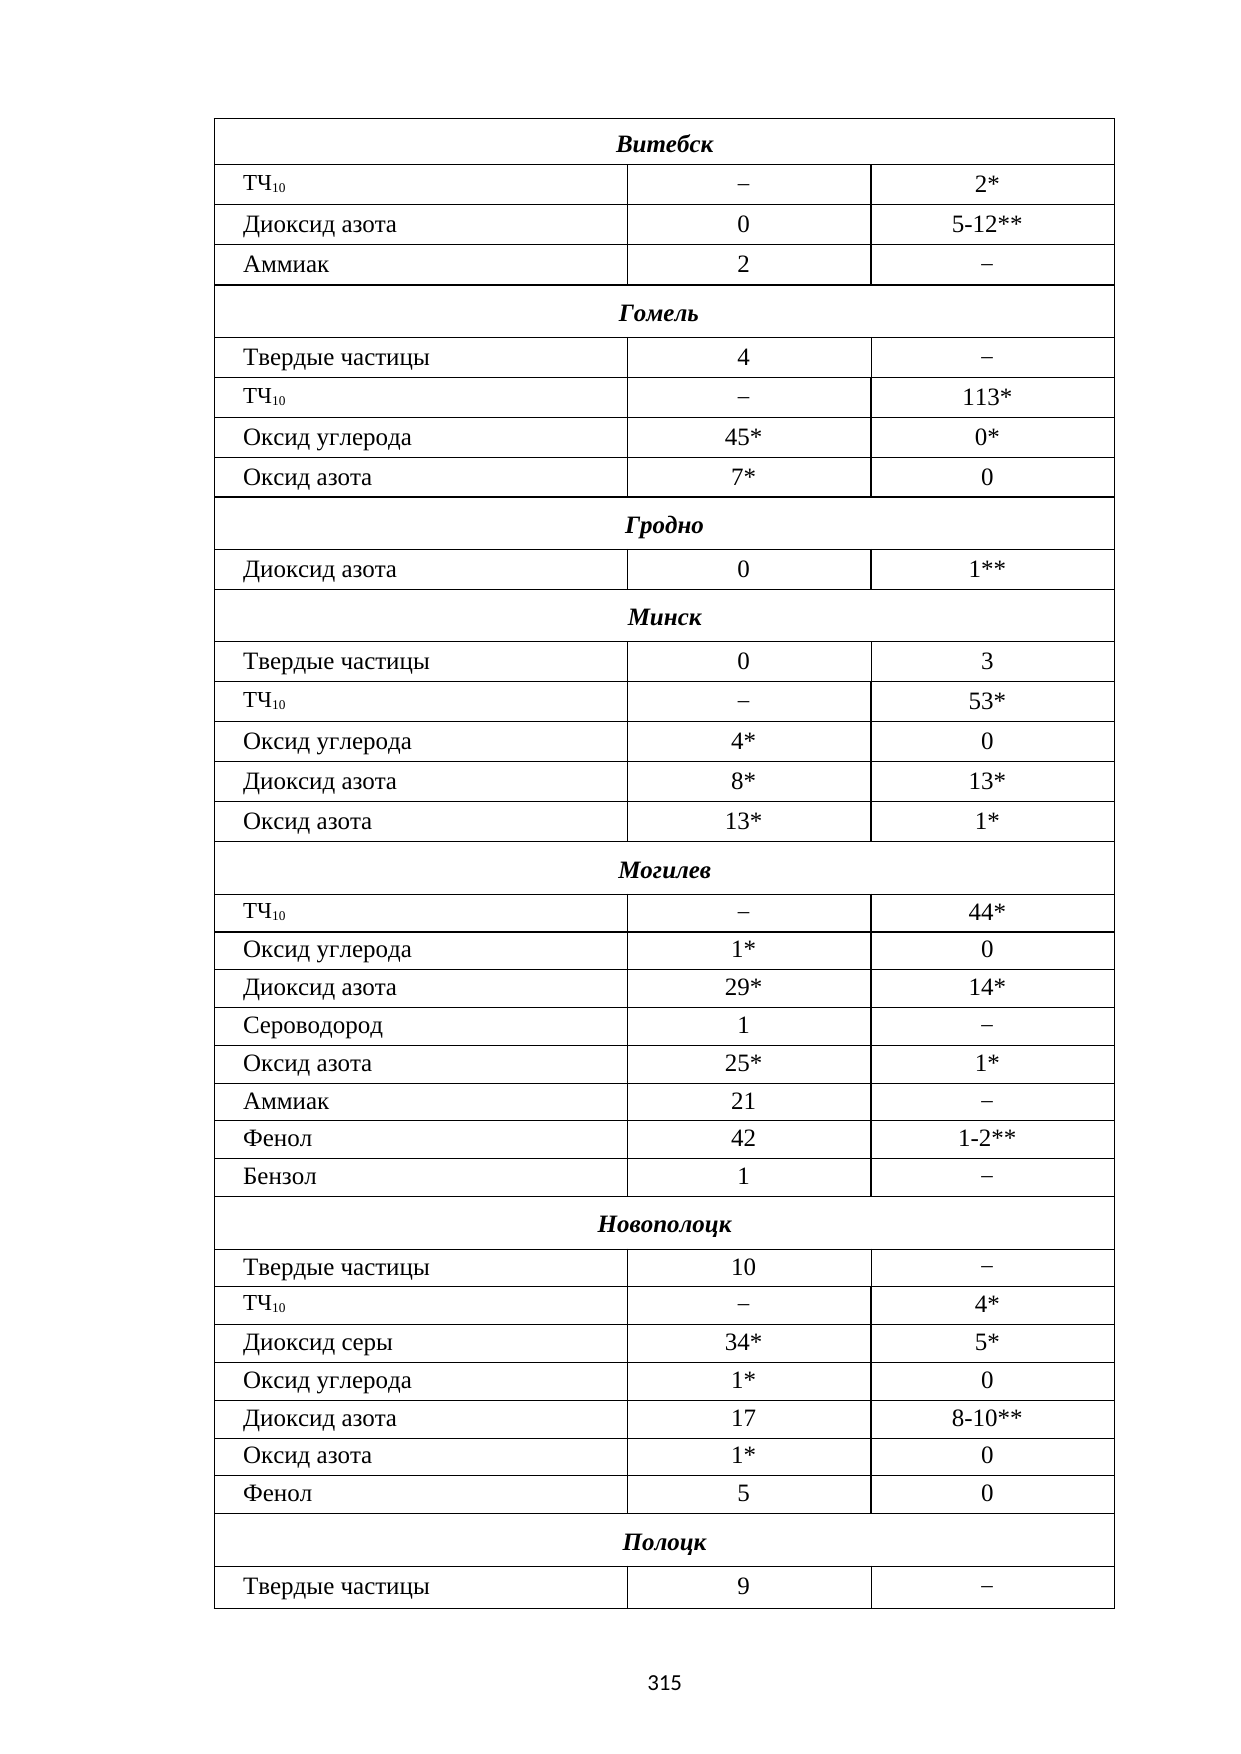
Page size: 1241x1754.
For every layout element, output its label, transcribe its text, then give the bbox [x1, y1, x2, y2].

table_cell Диоксид азота [215, 550, 627, 589]
table_cell – [872, 245, 1114, 284]
table_cell Бензол [215, 1159, 627, 1196]
table_cell Фенол [215, 1121, 627, 1158]
table_cell Оксид азота [215, 1439, 627, 1475]
table_cell – [872, 1567, 1114, 1607]
table_cell – [872, 1159, 1114, 1196]
table_cell 0 [628, 550, 870, 589]
table_cell 0 [872, 933, 1114, 969]
table_cell 13* [628, 802, 870, 841]
table_cell 0 [628, 205, 870, 244]
table_cell Оксид углерода [215, 722, 627, 761]
table_cell 0* [872, 418, 1114, 457]
table_cell 1 [628, 1159, 870, 1196]
table_cell Оксид углерода [215, 418, 627, 457]
table_cell 8-10** [872, 1401, 1114, 1437]
table_cell 0 [872, 1476, 1114, 1513]
table_cell 45* [628, 418, 870, 457]
table_cell Оксид азота [215, 1046, 627, 1083]
table_cell – [628, 895, 870, 931]
table_cell 1* [628, 1363, 870, 1400]
table_cell ТЧ10 [215, 1287, 627, 1324]
table_cell Оксид азота [215, 458, 627, 496]
table_cell Оксид углерода [215, 1363, 627, 1400]
table_cell Минск [215, 590, 1114, 641]
table_cell 9 [628, 1567, 871, 1607]
table_cell Оксид азота [215, 802, 627, 841]
table_cell 1-2** [872, 1121, 1114, 1158]
table_cell ТЧ10 [215, 895, 627, 931]
table_cell – [872, 338, 1114, 377]
table_cell 1** [872, 550, 1114, 589]
table_cell Диоксид азота [215, 205, 627, 244]
table_cell 13* [872, 762, 1114, 801]
table_cell 1 [628, 1008, 870, 1045]
table_cell ТЧ10 [215, 682, 627, 721]
table_cell – [628, 1287, 870, 1324]
table_cell 0 [872, 722, 1114, 761]
table_cell 4* [872, 1287, 1114, 1324]
table_cell 34* [628, 1325, 870, 1362]
table_cell – [628, 165, 870, 204]
table_cell Твердые частицы [215, 1567, 627, 1607]
table_cell Фенол [215, 1476, 627, 1513]
table_cell 7* [628, 458, 870, 496]
table_cell 1* [872, 1046, 1114, 1083]
table_cell 14* [872, 970, 1114, 1007]
table_cell 5-12** [872, 205, 1114, 244]
table_cell 3 [872, 642, 1114, 681]
table_cell ТЧ10 [215, 378, 627, 417]
table_cell 53* [872, 682, 1114, 721]
table_cell 42 [628, 1121, 870, 1158]
table_cell 25* [628, 1046, 870, 1083]
table_cell Диоксид азота [215, 762, 627, 801]
table_cell 4* [628, 722, 870, 761]
table_cell 0 [872, 1363, 1114, 1400]
table_cell Сероводород [215, 1008, 627, 1045]
table_cell 1* [628, 1439, 870, 1475]
table_cell 21 [628, 1084, 870, 1120]
table_cell – [872, 1008, 1114, 1045]
table_cell – [628, 682, 870, 721]
table_cell 1* [628, 933, 870, 969]
table_cell Витебск [215, 119, 1114, 164]
table_cell Гродно [215, 498, 1114, 549]
table_cell 29* [628, 970, 870, 1007]
table_cell – [872, 1250, 1114, 1286]
table_cell – [628, 378, 870, 417]
table_cell 10 [628, 1250, 871, 1286]
table_cell 4 [628, 338, 871, 377]
table_cell 113* [872, 378, 1114, 417]
table_cell 1* [872, 802, 1114, 841]
table_cell Оксид углерода [215, 933, 627, 969]
table_cell Твердые частицы [215, 338, 627, 377]
table_cell Аммиак [215, 245, 627, 284]
table_cell 0 [872, 1439, 1114, 1475]
table_cell Диоксид азота [215, 1401, 627, 1437]
table_cell 0 [628, 642, 871, 681]
table_cell Новополоцк [215, 1197, 1114, 1248]
table_cell 5 [628, 1476, 870, 1513]
table_cell Твердые частицы [215, 1250, 627, 1286]
table_cell Полоцк [215, 1514, 1114, 1566]
table_cell 5* [872, 1325, 1114, 1362]
table_cell Гомель [215, 286, 1114, 337]
table_cell Твердые частицы [215, 642, 627, 681]
table_cell Аммиак [215, 1084, 627, 1120]
table_cell 8* [628, 762, 870, 801]
table_cell Диоксид серы [215, 1325, 627, 1362]
table_cell 0 [872, 458, 1114, 496]
table_cell 44* [872, 895, 1114, 931]
table_cell 2* [872, 165, 1114, 204]
table_cell – [872, 1084, 1114, 1120]
table_cell Диоксид азота [215, 970, 627, 1007]
table_cell 17 [628, 1401, 870, 1437]
table_cell Могилев [215, 842, 1114, 893]
table_cell 2 [628, 245, 870, 284]
table_cell ТЧ10 [215, 165, 627, 204]
